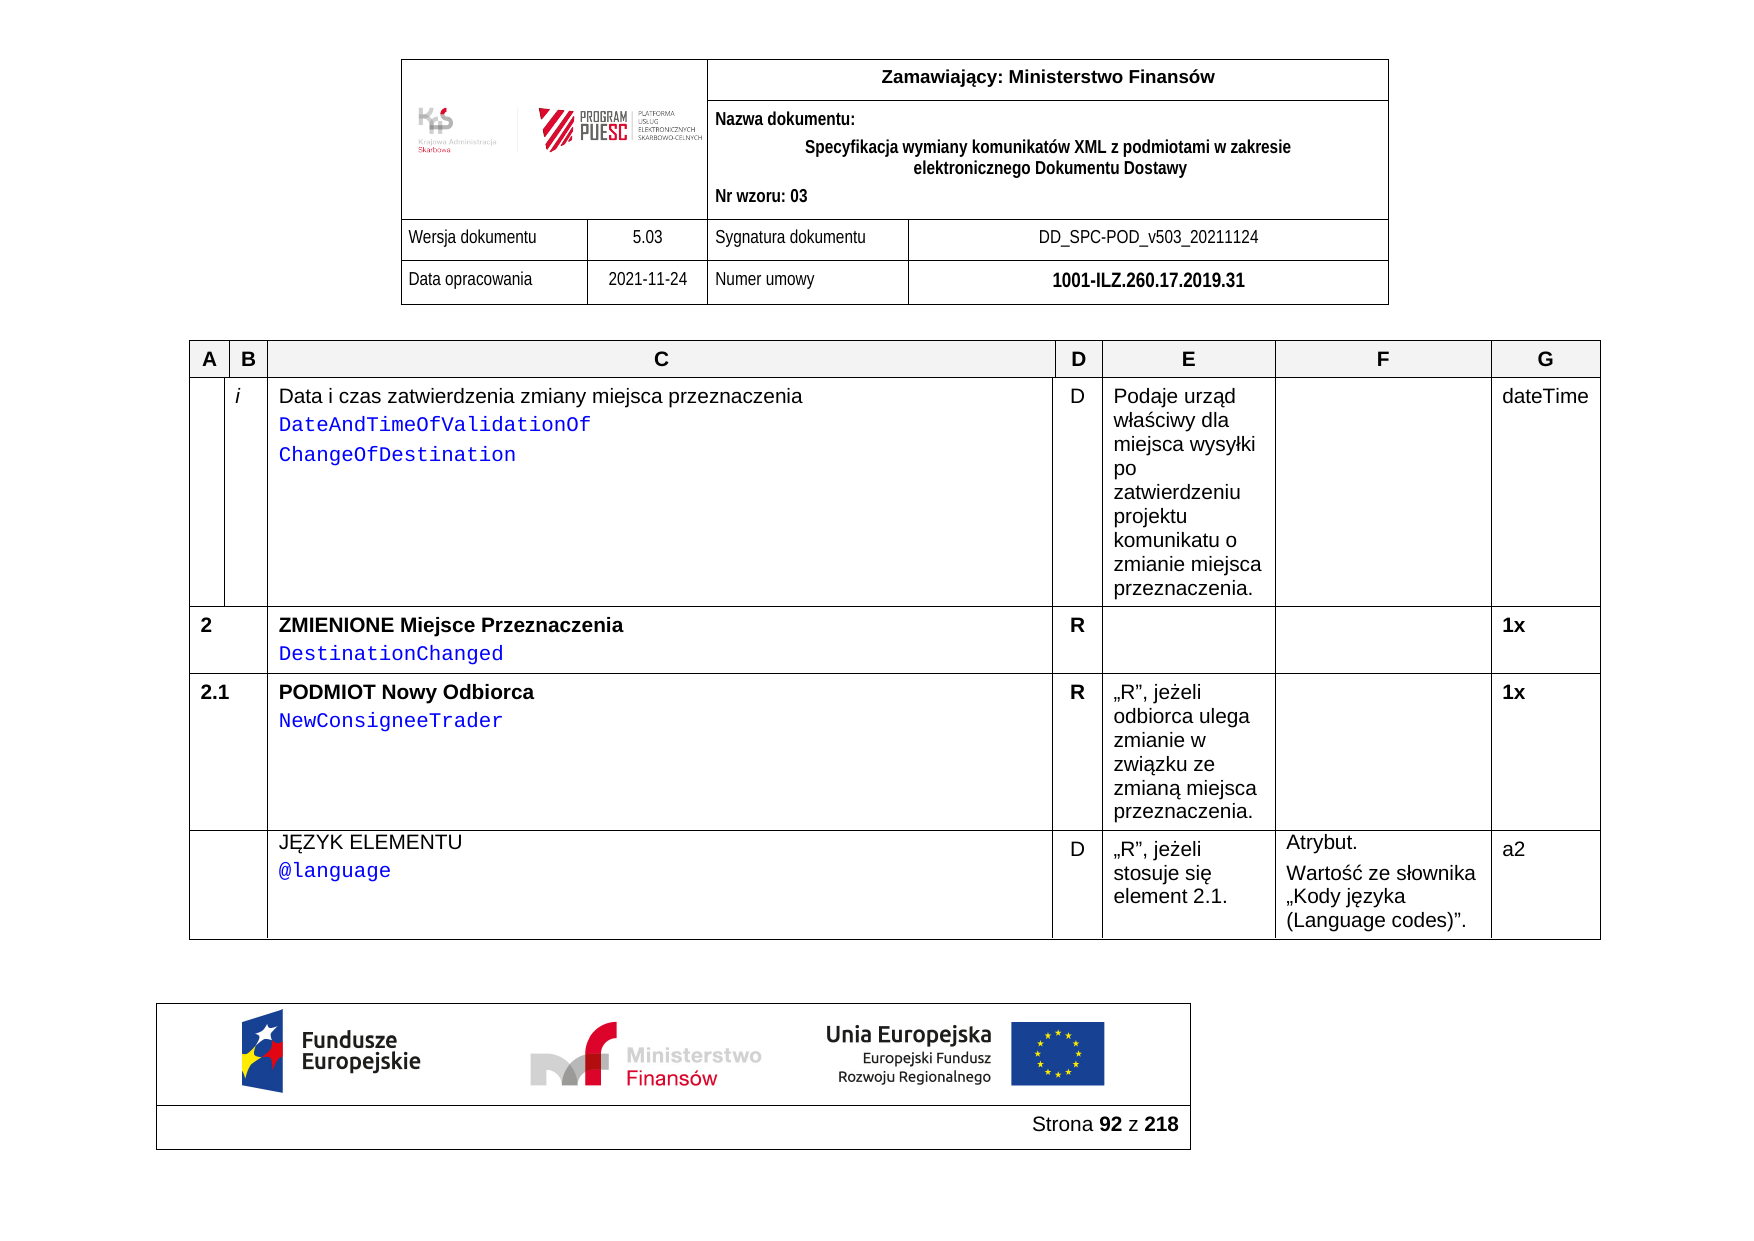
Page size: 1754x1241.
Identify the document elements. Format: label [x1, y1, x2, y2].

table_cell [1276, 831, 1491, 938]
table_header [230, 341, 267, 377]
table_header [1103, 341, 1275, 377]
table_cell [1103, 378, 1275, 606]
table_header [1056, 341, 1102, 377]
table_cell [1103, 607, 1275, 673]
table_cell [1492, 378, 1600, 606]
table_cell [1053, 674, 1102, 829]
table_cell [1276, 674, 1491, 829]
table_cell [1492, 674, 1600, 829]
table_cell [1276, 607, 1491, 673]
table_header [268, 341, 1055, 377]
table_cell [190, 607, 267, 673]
picture [408, 97, 702, 163]
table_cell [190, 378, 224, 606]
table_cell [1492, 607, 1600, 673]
picture [242, 1009, 1105, 1093]
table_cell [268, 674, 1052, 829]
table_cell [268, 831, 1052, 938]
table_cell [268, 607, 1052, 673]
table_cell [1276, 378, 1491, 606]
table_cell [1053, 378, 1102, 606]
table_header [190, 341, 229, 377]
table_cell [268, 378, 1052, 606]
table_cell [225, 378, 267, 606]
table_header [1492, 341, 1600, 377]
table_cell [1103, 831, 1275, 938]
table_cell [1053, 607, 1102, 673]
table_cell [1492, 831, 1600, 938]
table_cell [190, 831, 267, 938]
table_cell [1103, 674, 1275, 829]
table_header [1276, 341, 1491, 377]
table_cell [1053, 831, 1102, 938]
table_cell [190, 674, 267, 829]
